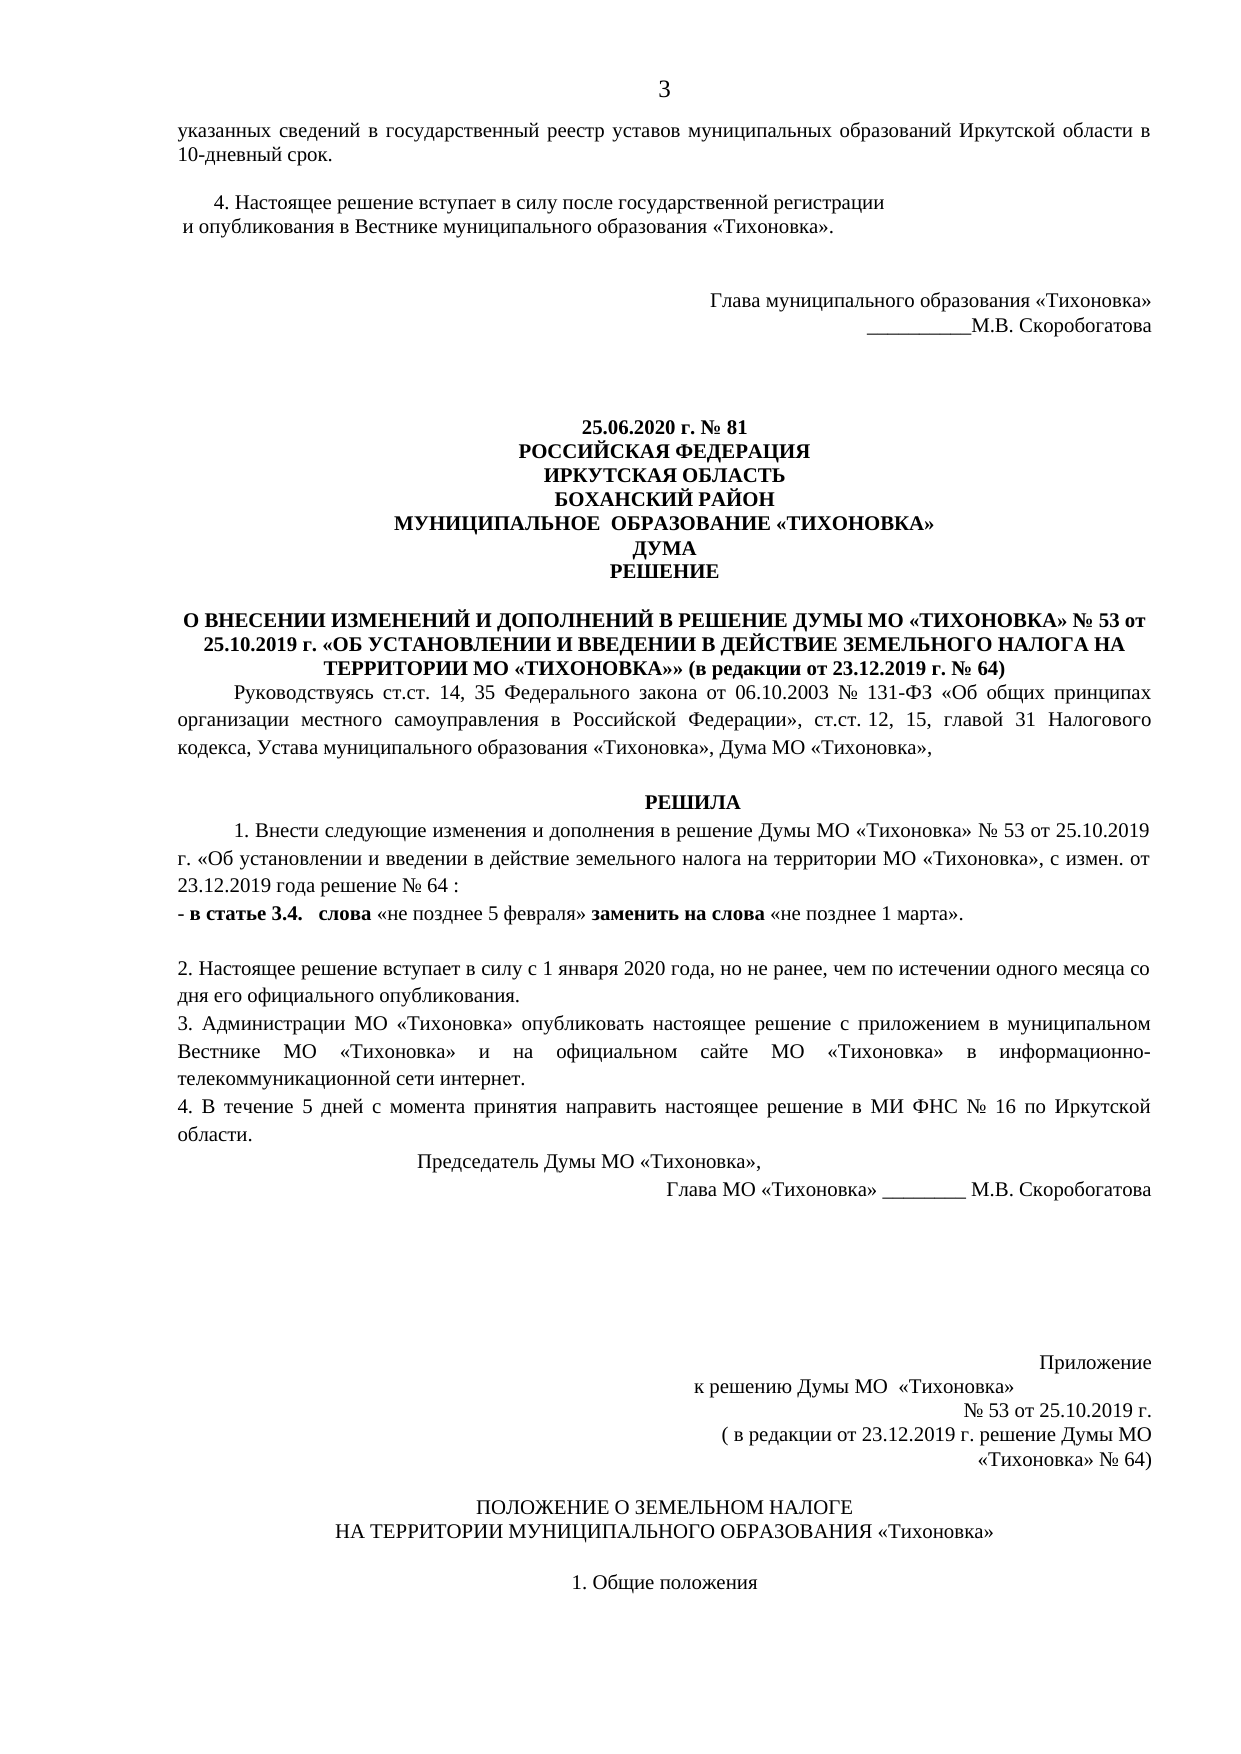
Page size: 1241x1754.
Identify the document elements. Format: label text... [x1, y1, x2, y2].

title ДУМА [177, 535, 1152, 559]
text 2. Настоящее решение вступает в силу с 1 января 2020 года, но не ранее, чем по истечении одного месяца со дня его официального опубликования. [177, 956, 1152, 1007]
text - в статье 3.4. слова «не позднее 5 февраля» заменить на слова «не позднее 1 марта». [177, 901, 1152, 925]
title № 53 от 25.10.2019 г. [177, 1398, 1152, 1422]
text 4. В течение 5 дней с момента принятия направить настоящее решение в МИ ФНС № 16 по Иркутской области. [177, 1094, 1152, 1146]
text 3. Администрации МО «Тихоновка» опубликовать настоящее решение с приложением в муниципальном Вестнике МО «Тихоновка» и на официальном сайте МО «Тихоновка» в информационно-телекоммуникационной сети интернет. [177, 1011, 1152, 1090]
text __________М.В. Скоробогатова [177, 312, 1152, 337]
title НА ТЕРРИТОРИИ МУНИЦИПАЛЬНОГО ОБРАЗОВАНИЯ «Тихоновка» [177, 1519, 1152, 1543]
title РЕШЕНИЕ [177, 559, 1152, 583]
text и опубликования в Вестнике муниципального образования «Тихоновка». [177, 214, 1152, 238]
title Приложение [177, 1350, 1152, 1374]
title ИРКУТСКАЯ ОБЛАСТЬ [177, 463, 1152, 487]
title О ВНЕСЕНИИ ИЗМЕНЕНИЙ И ДОПОЛНЕНИЙ В РЕШЕНИЕ ДУМЫ МО «ТИХОНОВКА» № 53 от 25.10.2019 г. «ОБ УСТАНОВЛЕНИИ И ВВЕДЕНИИ В ДЕЙСТВИЕ ЗЕМЕЛЬНОГО НАЛОГА НА ТЕРРИТОРИИ МО «ТИХОНОВКА»» (в редакции от 23.12.2019 г. № 64) [177, 608, 1152, 680]
text Председатель Думы МО «Тихоновка», [177, 1149, 1152, 1173]
title БОХАНСКИЙ РАЙОН [177, 487, 1152, 511]
text 4. Настоящее решение вступает в силу после государственной регистрации [177, 190, 1152, 214]
text Глава муниципального образования «Тихоновка» [177, 287, 1152, 312]
text 1. Общие положения [177, 1570, 1152, 1594]
title ПОЛОЖЕНИЕ О ЗЕМЕЛЬНОМ НАЛОГЕ [177, 1494, 1152, 1519]
title РОССИЙСКАЯ ФЕДЕРАЦИЯ [177, 439, 1152, 463]
text Руководствуясь ст.ст. 14, 35 Федерального закона от 06.10.2003 № 131-ФЗ «Об общих принципах организации местного самоуправления в Российской Федерации», ст.ст. 12, 15, главой 31 Налогового кодекса, Устава муниципального образования «Тихоновка», Дума МО «Тихоновка», [177, 680, 1152, 759]
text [177, 118, 1152, 166]
title МУНИЦИПАЛЬНОЕ ОБРАЗОВАНИЕ «ТИХОНОВКА» [177, 511, 1152, 535]
title к решению Думы МО «Тихоновка» [177, 1374, 1152, 1398]
title ( в редакции от 23.12.2019 г. решение Думы МО «Тихоновка» № 64) [177, 1422, 1152, 1471]
text Глава МО «Тихоновка» ________ М.В. Скоробогатова [177, 1177, 1152, 1201]
text 1. Внести следующие изменения и дополнения в решение Думы МО «Тихоновка» № 53 от 25.10.2019 г. «Об установлении и введении в действие земельного налога на территории МО «Тихоновка», с измен. от 23.12.2019 года решение № 64 : [177, 818, 1152, 897]
title 25.06.2020 г. № 81 [177, 415, 1152, 439]
text РЕШИЛА [177, 790, 1152, 814]
